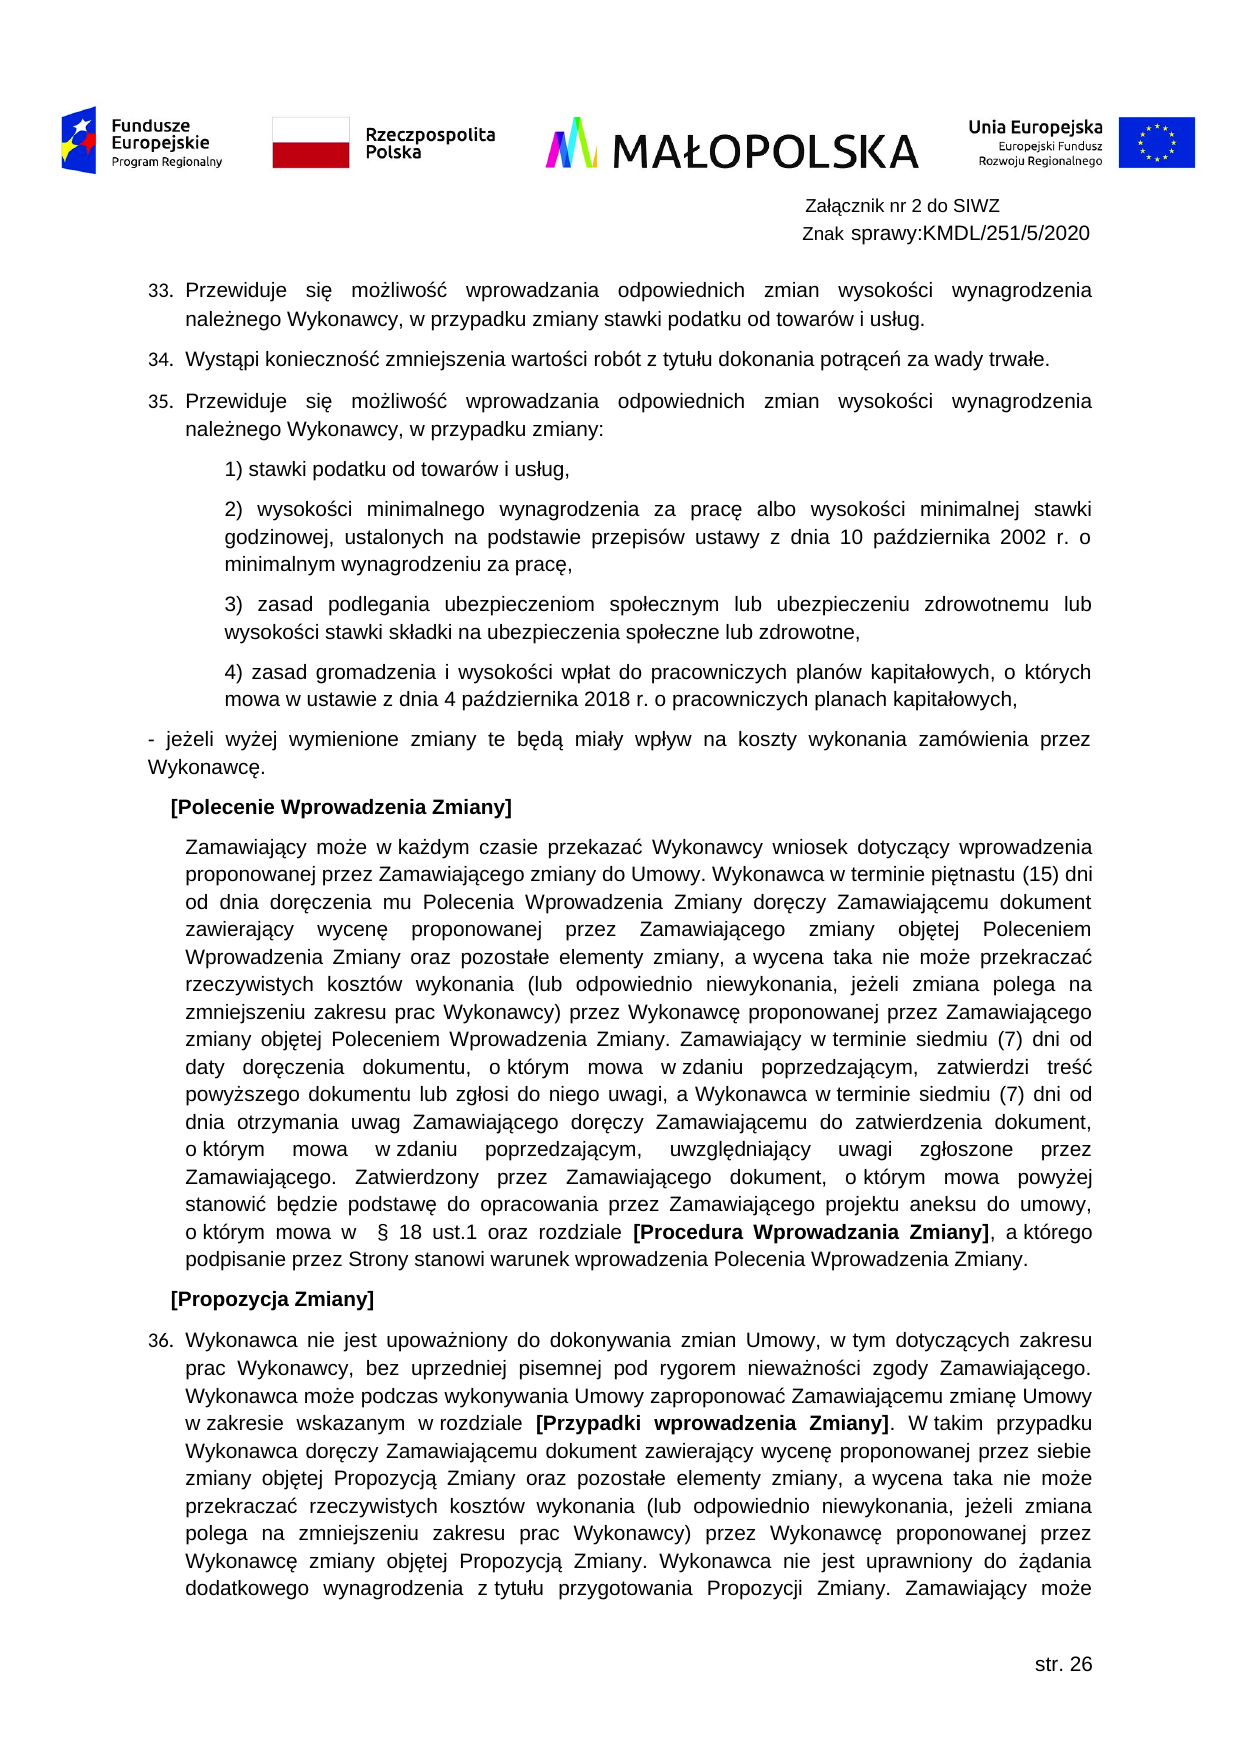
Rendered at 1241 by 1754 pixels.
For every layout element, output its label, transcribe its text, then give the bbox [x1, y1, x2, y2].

list Wystąpi konieczność zmniejszenia wartości robót z tytułu dokonania potrąceń za wady trwałe. [148, 347, 1093, 372]
text 2) wysokości minimalnego wynagrodzenia za pracę albo wysokości minimalnej stawki godzinowej, ustalonych na podstawie przepisów ustawy z dnia 10 października 2002 r. o minimalnym wynagrodzeniu za pracę, [224, 497, 1093, 576]
picture [44, 88, 1212, 191]
list Przewiduje się możliwość wprowadzania odpowiednich zmian wysokości wynagrodzenia należnego Wykonawcy, w przypadku zmiany stawki podatku od towarów i usług. [148, 278, 1093, 331]
text - jeżeli wyżej wymienione zmiany te będą miały wpływ na koszty wykonania zamówienia przez Wykonawcę. [148, 727, 1093, 779]
text [Polecenie Wprowadzenia Zmiany] [148, 795, 1093, 819]
text 4) zasad gromadzenia i wysokości wpłat do pracowniczych planów kapitałowych, o których mowa w ustawie z dnia 4 października 2018 r. o pracowniczych planach kapitałowych, [224, 660, 1093, 711]
list Przewiduje się możliwość wprowadzania odpowiednich zmian wysokości wynagrodzenia należnego Wykonawcy, w przypadku zmiany: [148, 388, 1093, 441]
text 1) stawki podatku od towarów i usług, [224, 457, 1093, 481]
text Zamawiający może w każdym czasie przekazać Wykonawcy wniosek dotyczący wprowadzenia proponowanej przez Zamawiającego zmiany do Umowy. Wykonawca w terminie piętnastu (15) dni od dnia doręczenia mu Polecenia Wprowadzenia Zmiany doręczy Zamawiającemu dokument zawierający wycenę proponowanej przez Zamawiającego zmiany objętej Poleceniem Wprowadzenia Zmiany oraz pozostałe elementy zmiany, a wycena taka nie może przekraczać rzeczywistych kosztów wykonania (lub odpowiednio niewykonania, jeżeli zmiana polega na zmniejszeniu zakresu prac Wykonawcy) przez Wykonawcę proponowanej przez Zamawiającego zmiany objętej Poleceniem Wprowadzenia Zmiany. Zamawiający w terminie siedmiu (7) dni od daty doręczenia dokumentu, o którym mowa w zdaniu poprzedzającym, zatwierdzi treść powyższego dokumentu lub zgłosi do niego uwagi, a Wykonawca w terminie siedmiu (7) dni od dnia otrzymania uwag Zamawiającego doręczy Zamawiającemu do zatwierdzenia dokument, o którym mowa w zdaniu poprzedzającym, uwzględniający uwagi zgłoszone przez Zamawiającego. Zatwierdzony przez Zamawiającego dokument, o którym mowa powyżej stanowić będzie podstawę do opracowania przez Zamawiającego projektu aneksu do umowy, o którym mowa w § 18 ust.1 oraz rozdziale [Procedura Wprowadzania Zmiany], a którego podpisanie przez Strony stanowi warunek wprowadzenia Polecenia Wprowadzenia Zmiany. [185, 835, 1093, 1271]
text [Propozycja Zmiany] [148, 1287, 1093, 1311]
text 3) zasad podlegania ubezpieczeniom społecznym lub ubezpieczeniu zdrowotnemu lub wysokości stawki składki na ubezpieczenia społeczne lub zdrowotne, [224, 592, 1093, 644]
